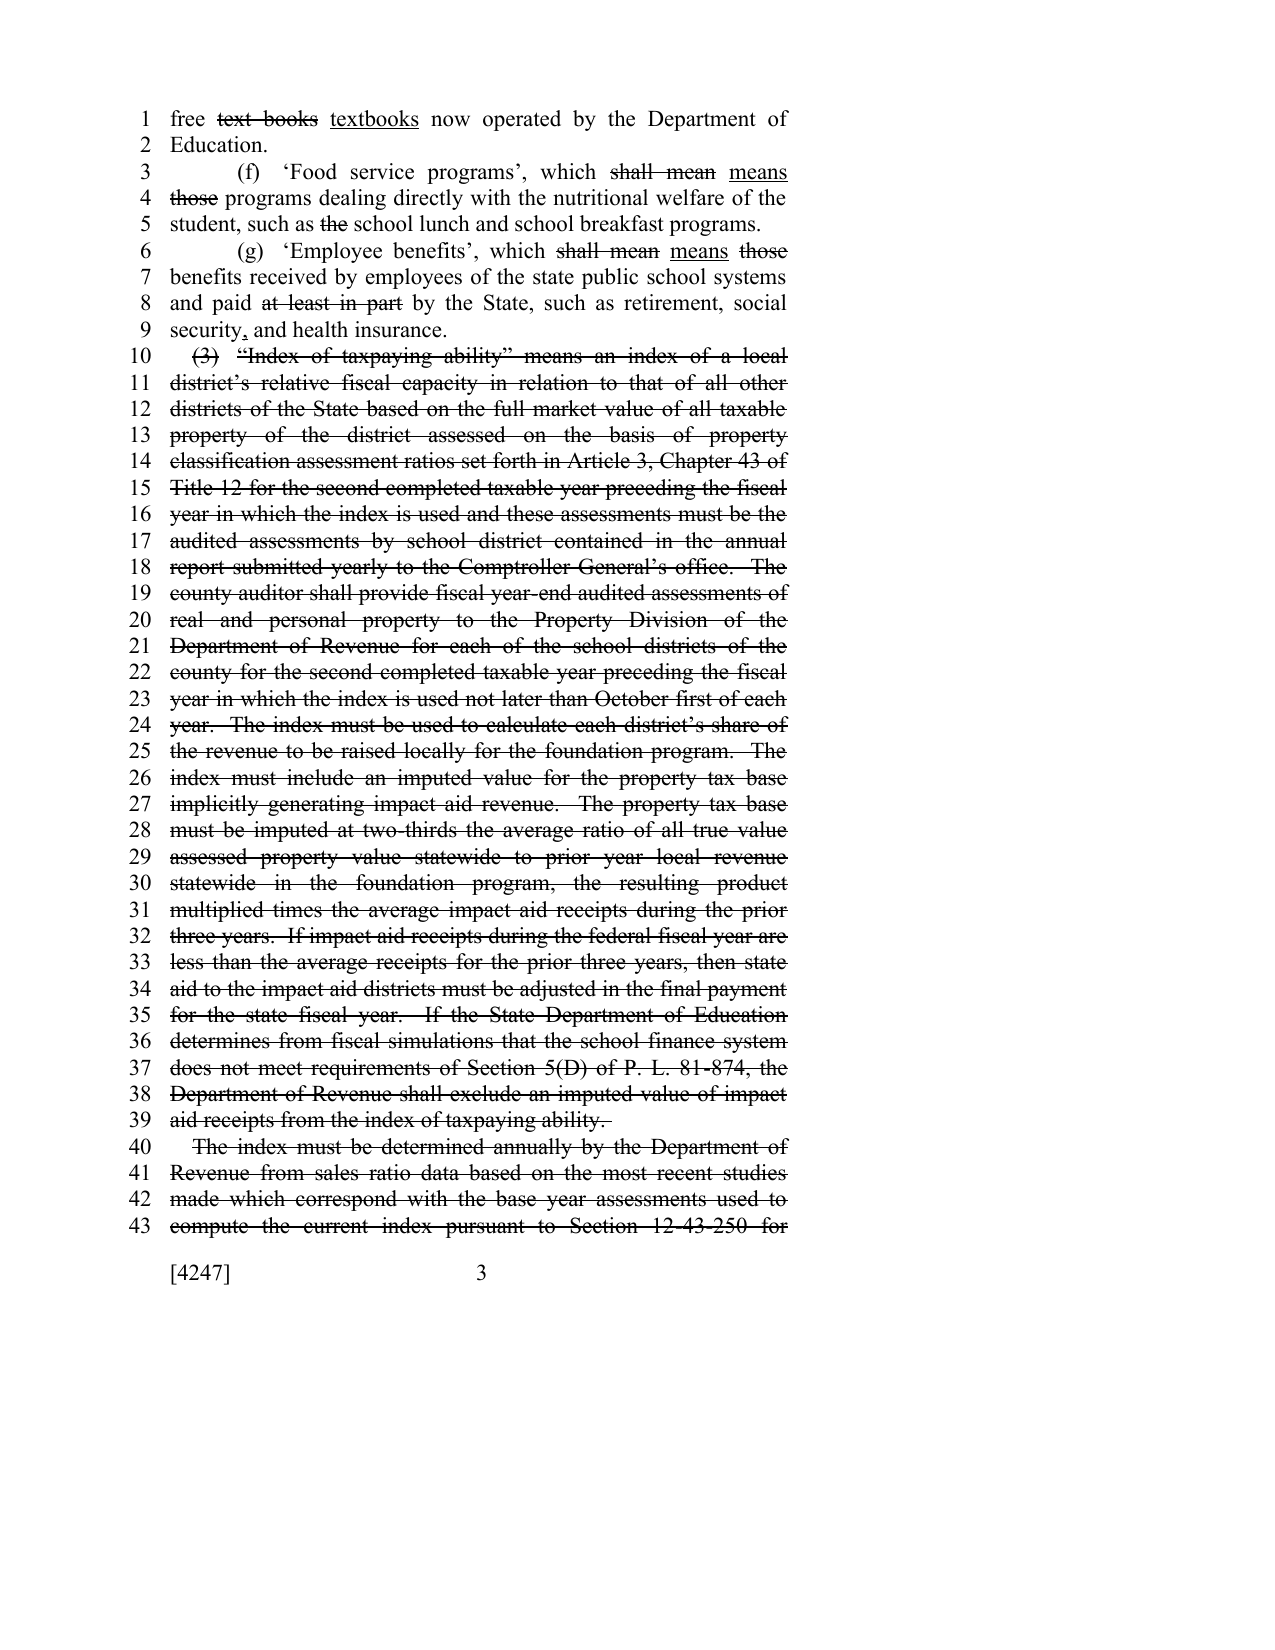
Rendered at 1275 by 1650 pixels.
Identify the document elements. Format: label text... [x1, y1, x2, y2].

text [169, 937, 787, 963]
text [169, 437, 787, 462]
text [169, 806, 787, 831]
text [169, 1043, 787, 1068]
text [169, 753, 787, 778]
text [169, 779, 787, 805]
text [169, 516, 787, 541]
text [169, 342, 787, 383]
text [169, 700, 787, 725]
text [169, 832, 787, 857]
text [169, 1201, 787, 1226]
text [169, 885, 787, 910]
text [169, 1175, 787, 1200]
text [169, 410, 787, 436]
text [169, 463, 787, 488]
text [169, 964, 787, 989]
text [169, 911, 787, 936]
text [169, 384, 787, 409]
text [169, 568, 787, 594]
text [169, 105, 787, 158]
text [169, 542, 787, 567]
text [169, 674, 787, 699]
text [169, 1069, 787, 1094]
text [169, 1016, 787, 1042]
text (f) ‘Food service programs’, which shall mean means those programs dealing directly with the nutritional welfare of the student, such as the school lunch and school breakfast programs. [169, 158, 787, 237]
text (g) ‘Employee benefits’, which shall mean means those benefits received by employees of the state public school systems and paid at least in part by the State, such as retirement, social security, and health insurance. [169, 237, 787, 342]
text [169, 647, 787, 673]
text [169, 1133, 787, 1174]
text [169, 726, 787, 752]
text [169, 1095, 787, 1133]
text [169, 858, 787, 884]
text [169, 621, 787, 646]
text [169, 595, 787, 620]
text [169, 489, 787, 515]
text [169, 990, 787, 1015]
